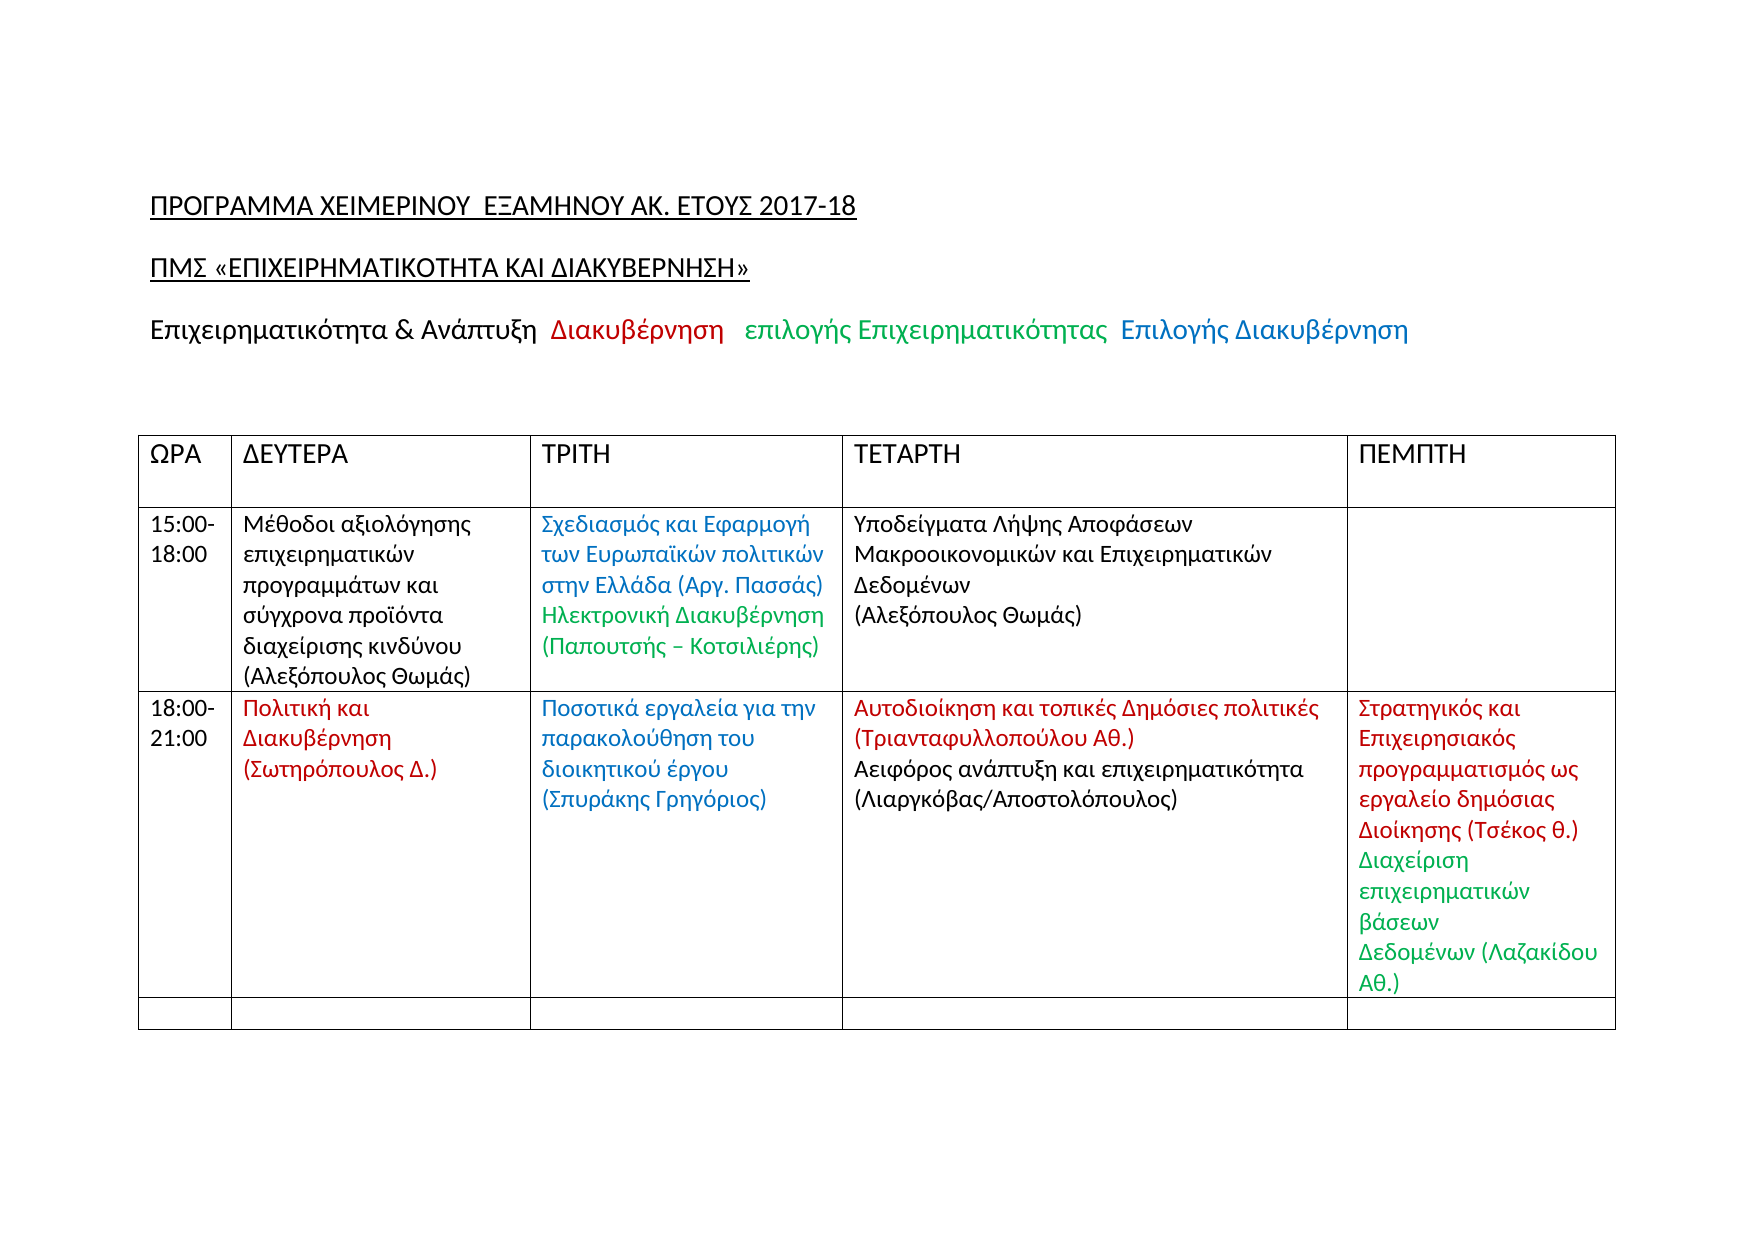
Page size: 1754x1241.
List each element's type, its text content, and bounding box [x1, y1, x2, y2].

table_cell Πολιτική και Διακυβέρνηση (Σωτηρόπουλος Δ.) [232, 692, 530, 997]
table_header ΠΕΜΠΤΗ [1348, 436, 1615, 507]
table_cell [843, 998, 1347, 1029]
table_cell 15:00-18:00 [139, 508, 231, 691]
text Επιχειρηματικότητα & Ανάπτυξη Διακυβέρνηση επιλογής Επιχειρηματικότητας Επιλογής Διακυβέρνηση [150, 311, 1604, 347]
table_cell Αυτοδιοίκηση και τοπικές Δημόσιες πολιτικές (Τριανταφυλλοπούλου Αθ.) Αειφόρος ανάπτυξη και επιχειρηματικότητα (Λιαργκόβας/Αποστολόπουλος) [843, 692, 1347, 997]
table_cell Σχεδιασμός και Εφαρμογή των Ευρωπαϊκών πολιτικών στην Ελλάδα (Αργ. Πασσάς) Ηλεκτρονική Διακυβέρνηση (Παπουτσής – Κοτσιλιέρης) [531, 508, 842, 691]
table_header ΤΡΙΤΗ [531, 436, 842, 507]
table_cell [139, 998, 231, 1029]
text ΠΡΟΓΡΑΜΜΑ ΧΕΙΜΕΡΙΝΟΥ ΕΞΑΜΗΝΟΥ ΑΚ. ΕΤΟΥΣ 2017-18 [150, 187, 1604, 223]
table_cell Υποδείγματα Λήψης Αποφάσεων Μακροοικονομικών και Επιχειρηματικών Δεδομένων (Αλεξόπουλος Θωμάς) [843, 508, 1347, 691]
table_cell [1348, 508, 1615, 691]
table_cell 18:00-21:00 [139, 692, 231, 997]
table_cell [1348, 998, 1615, 1029]
text ΠΜΣ «ΕΠΙΧΕΙΡΗΜΑΤΙΚΟΤΗΤΑ ΚΑΙ ΔΙΑΚΥΒΕΡΝΗΣΗ» [150, 249, 1604, 285]
table_cell [531, 998, 842, 1029]
table_header ΔΕΥΤΕΡΑ [232, 436, 530, 507]
table_cell Στρατηγικός και Επιχειρησιακός προγραμματισμός ως εργαλείο δημόσιας Διοίκησης (Τσέκος θ.) Διαχείριση επιχειρηματικών βάσεων Δεδομένων (Λαζακίδου Αθ.) [1348, 692, 1615, 997]
table_header ΤΕΤΑΡΤΗ [843, 436, 1347, 507]
table_header ΩΡΑ [139, 436, 231, 507]
table_cell Ποσοτικά εργαλεία για την παρακολούθηση του διοικητικού έργου (Σπυράκης Γρηγόριος) [531, 692, 842, 997]
table_cell [232, 998, 530, 1029]
table_cell Μέθοδοι αξιολόγησης επιχειρηματικών προγραμμάτων και σύγχρονα προϊόντα διαχείρισης κινδύνου (Αλεξόπουλος Θωμάς) [232, 508, 530, 691]
